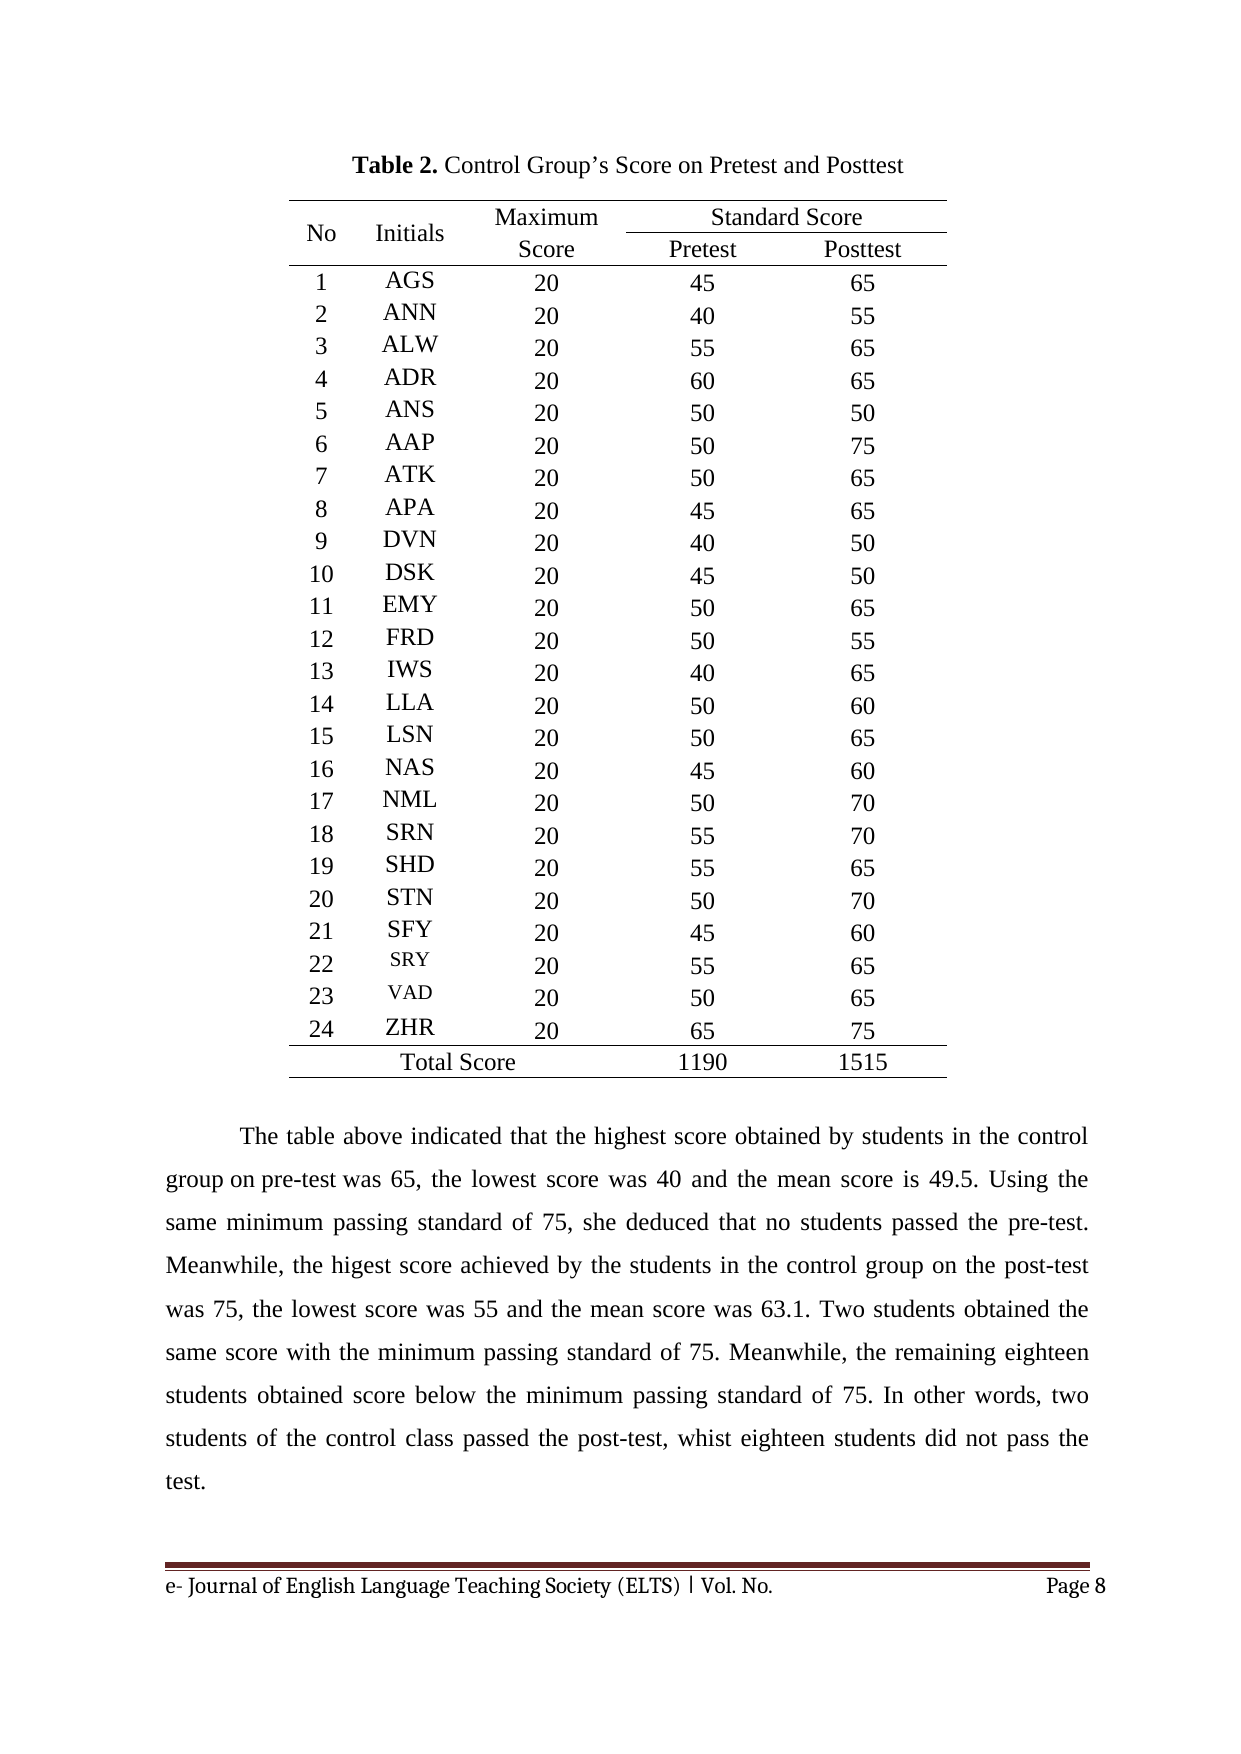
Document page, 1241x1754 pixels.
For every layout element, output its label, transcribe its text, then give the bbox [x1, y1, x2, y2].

table_cell 55 [779, 622, 947, 654]
table_cell 60 [779, 687, 947, 719]
table_cell 50 [626, 460, 778, 492]
table_cell 9 [289, 525, 353, 557]
table_cell 65 [779, 655, 947, 687]
table_cell 10 [289, 557, 353, 589]
table_cell 1515 [779, 1046, 947, 1077]
table_cell 20 [466, 622, 626, 654]
table_cell 50 [626, 720, 778, 752]
table_cell STN [353, 882, 466, 914]
table_cell 16 [289, 752, 353, 784]
table_cell 50 [626, 622, 778, 654]
table_cell 20 [466, 460, 626, 492]
table_cell 70 [779, 882, 947, 914]
table_cell Posttest [779, 233, 947, 264]
table_header Standard Score [626, 201, 947, 232]
table_cell 12 [289, 622, 353, 654]
text The table above indicated that the highest score obtained by students in the control group on pre-test was 65, the lowest score was 40 and the mean score is 49.5. Using the same minimum passing standard of 75, she deduced that no students passed the pre-test. Meanwhile, the higest score achieved by the students in the control group on the post-test was 75, the lowest score was 55 and the mean score was 63.1. Two students obtained the same score with the minimum passing standard of 75. Meanwhile, the remaining eighteen students obtained score below the minimum passing standard of 75. In other words, two students of the control class passed the post-test, whist eighteen students did not pass the test. [165, 1121, 1090, 1495]
table_cell 20 [466, 525, 626, 557]
table_cell NML [353, 785, 466, 817]
table_cell 65 [779, 330, 947, 362]
table_cell 55 [626, 850, 778, 882]
table_cell 20 [466, 427, 626, 459]
table_cell 20 [466, 395, 626, 427]
table_header Initials [353, 201, 466, 264]
table_cell 20 [466, 297, 626, 329]
table_cell 20 [466, 492, 626, 524]
table_cell SRN [353, 817, 466, 849]
table_cell 60 [779, 915, 947, 947]
table_cell 75 [779, 1012, 947, 1044]
table_cell 65 [779, 850, 947, 882]
table_cell 50 [626, 687, 778, 719]
table_cell 50 [626, 785, 778, 817]
table_cell 2 [289, 297, 353, 329]
table_cell 20 [466, 850, 626, 882]
table_cell 50 [779, 557, 947, 589]
table_cell ANN [353, 297, 466, 329]
table_cell 11 [289, 590, 353, 622]
table_cell Total Score [289, 1046, 626, 1077]
table_cell Pretest [626, 233, 778, 264]
table_cell 45 [626, 557, 778, 589]
table_cell 70 [779, 817, 947, 849]
table_cell 20 [466, 557, 626, 589]
table_cell NAS [353, 752, 466, 784]
table_cell 40 [626, 297, 778, 329]
table_cell ADR [353, 362, 466, 394]
table_cell 20 [466, 655, 626, 687]
table_cell ANS [353, 395, 466, 427]
table_cell DSK [353, 557, 466, 589]
table_cell SRY [353, 947, 466, 979]
table_cell 75 [779, 427, 947, 459]
table_cell 23 [289, 980, 353, 1012]
table_cell APA [353, 492, 466, 524]
table_header No [289, 201, 353, 264]
table_cell 50 [626, 882, 778, 914]
table_cell IWS [353, 655, 466, 687]
table_cell 17 [289, 785, 353, 817]
table_cell 65 [779, 980, 947, 1012]
table_cell ATK [353, 460, 466, 492]
table_cell 65 [779, 460, 947, 492]
table_cell 22 [289, 947, 353, 979]
table_cell 50 [779, 525, 947, 557]
table_cell 13 [289, 655, 353, 687]
table_cell 3 [289, 330, 353, 362]
table_cell ALW [353, 330, 466, 362]
table_cell FRD [353, 622, 466, 654]
table_cell 20 [466, 947, 626, 979]
table_cell SFY [353, 915, 466, 947]
table_cell Score [466, 232, 626, 264]
table_cell EMY [353, 590, 466, 622]
table_cell ZHR [353, 1012, 466, 1044]
table_cell 20 [466, 752, 626, 784]
table_cell 65 [779, 362, 947, 394]
table_cell 65 [779, 492, 947, 524]
table_cell 65 [779, 720, 947, 752]
table_cell 20 [466, 590, 626, 622]
table_cell 5 [289, 395, 353, 427]
table_cell 40 [626, 525, 778, 557]
table_cell AAP [353, 427, 466, 459]
table_header Maximum [466, 201, 626, 232]
table_cell 20 [466, 785, 626, 817]
table_cell 20 [466, 915, 626, 947]
table_cell 20 [466, 817, 626, 849]
table_cell 50 [626, 395, 778, 427]
table_cell 55 [626, 330, 778, 362]
table_cell 20 [466, 980, 626, 1012]
table_cell 7 [289, 460, 353, 492]
table_cell 20 [466, 720, 626, 752]
table_cell 4 [289, 362, 353, 394]
table_cell 70 [779, 785, 947, 817]
table_cell SHD [353, 850, 466, 882]
table_cell DVN [353, 525, 466, 557]
table_cell 55 [626, 817, 778, 849]
table_cell 19 [289, 850, 353, 882]
table_cell 65 [779, 590, 947, 622]
table_cell LSN [353, 720, 466, 752]
table_cell 50 [779, 395, 947, 427]
table_cell VAD [353, 980, 466, 1012]
table_cell AGS [353, 266, 466, 297]
table_cell 45 [626, 266, 778, 297]
table_cell 20 [466, 882, 626, 914]
table_cell 24 [289, 1012, 353, 1044]
table_cell 65 [779, 266, 947, 297]
table_cell 20 [466, 687, 626, 719]
table_cell 14 [289, 687, 353, 719]
table_cell 50 [626, 590, 778, 622]
table_cell 1190 [626, 1046, 778, 1077]
table_cell 15 [289, 720, 353, 752]
table_cell 50 [626, 980, 778, 1012]
table_cell 45 [626, 915, 778, 947]
table_cell 50 [626, 427, 778, 459]
table_cell 6 [289, 427, 353, 459]
table_cell 60 [779, 752, 947, 784]
table_cell 21 [289, 915, 353, 947]
table_cell 65 [779, 947, 947, 979]
table_cell 20 [466, 362, 626, 394]
table_cell 45 [626, 492, 778, 524]
table_cell 60 [626, 362, 778, 394]
text Table 2. Control Group’s Score on Pretest and Posttest [165, 150, 1090, 179]
table_cell 20 [289, 882, 353, 914]
table_cell LLA [353, 687, 466, 719]
table_cell 8 [289, 492, 353, 524]
table_cell 55 [779, 297, 947, 329]
table_cell 45 [626, 752, 778, 784]
table_cell 40 [626, 655, 778, 687]
table_cell 20 [466, 266, 626, 297]
table_cell 20 [466, 330, 626, 362]
table_cell 55 [626, 947, 778, 979]
table_cell 65 [626, 1012, 778, 1044]
table_cell 1 [289, 266, 353, 297]
table_cell 18 [289, 817, 353, 849]
table_cell 20 [466, 1012, 626, 1044]
